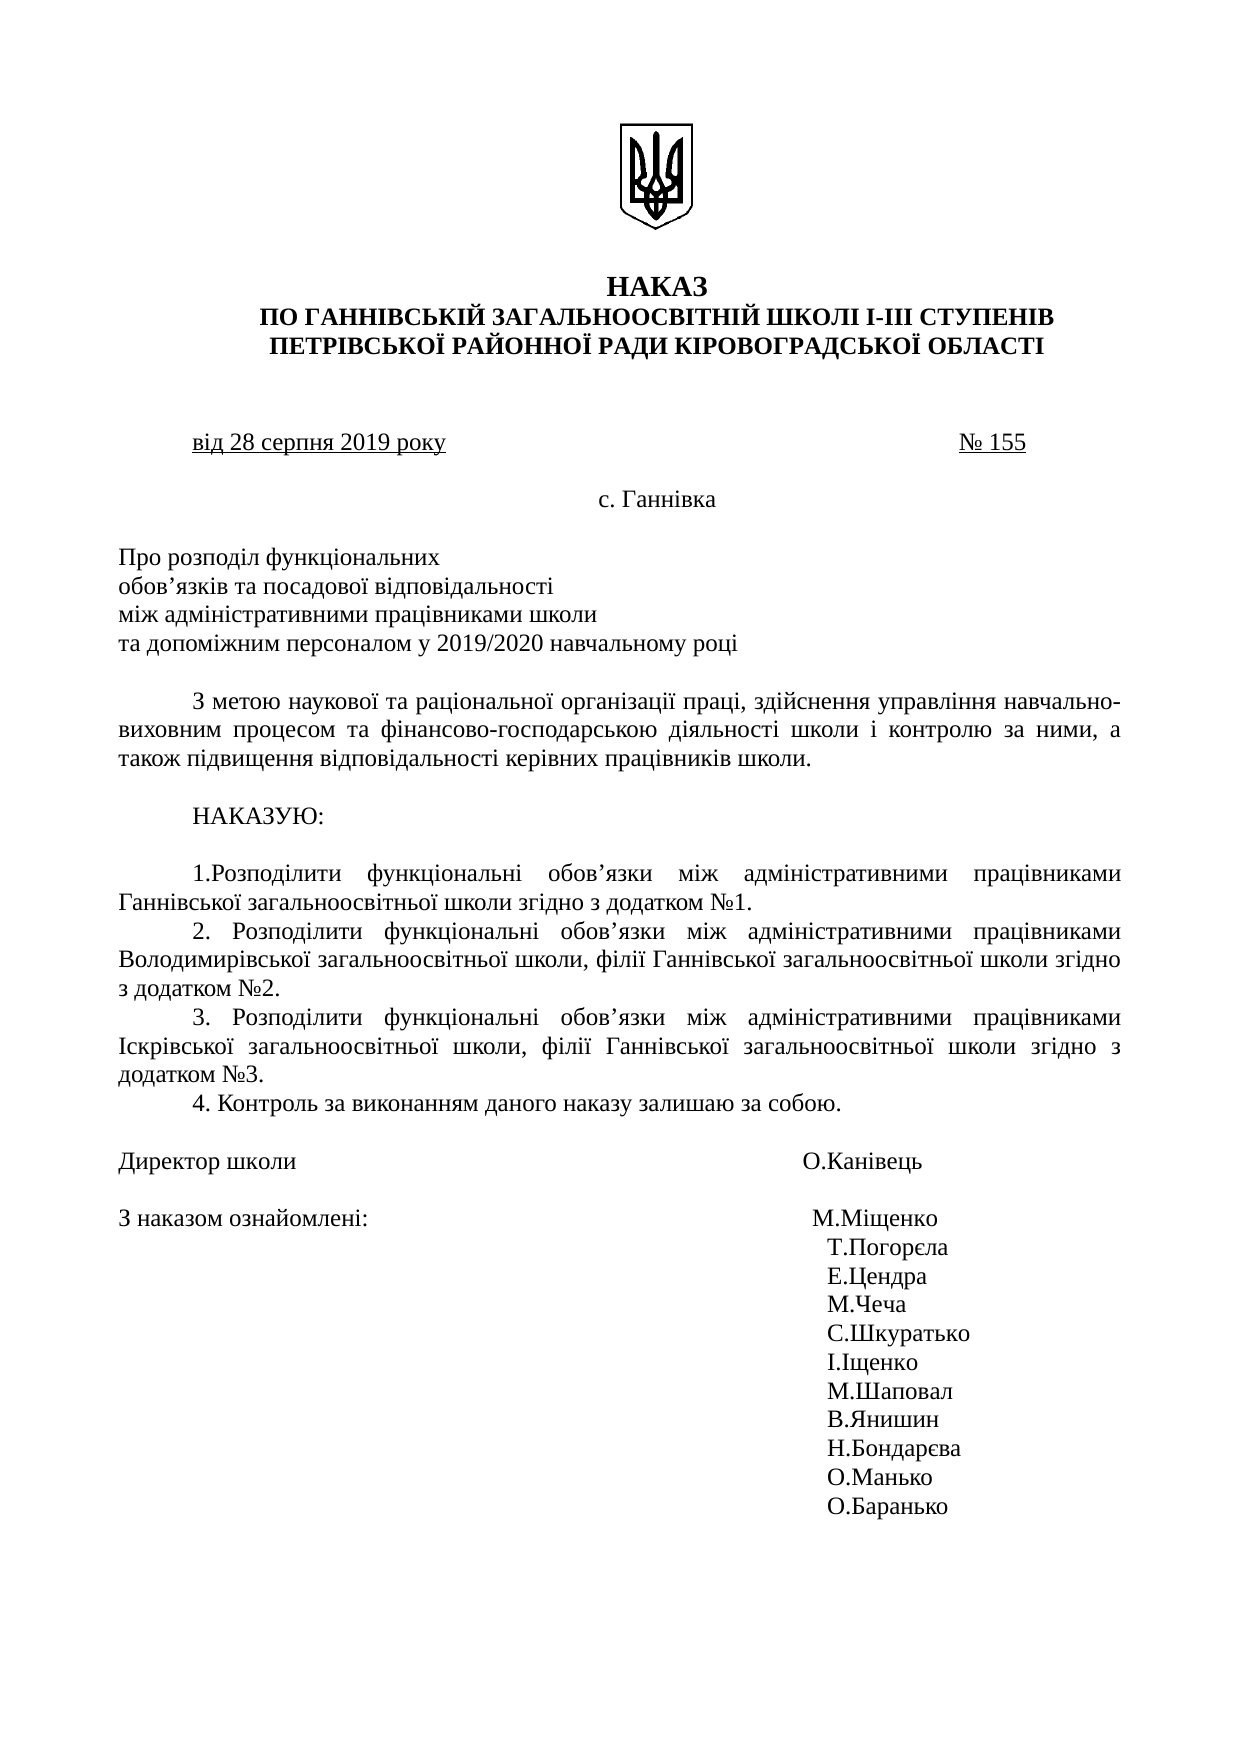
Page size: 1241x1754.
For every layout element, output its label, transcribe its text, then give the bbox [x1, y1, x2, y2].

text 1.Розподілити функціональні обов’язки між адміністративними працівниками Ганнівської загальноосвітньої школи згідно з додатком №1. [118, 858, 1122, 916]
text О.Баранько [827, 1491, 1122, 1519]
text ПО ГАННІВСЬКІЙ ЗАГАЛЬНООСВІТНІЙ ШКОЛІ І-ІІІ СТУПЕНІВ [118, 302, 1122, 331]
text С.Шкуратько [827, 1318, 1122, 1347]
text В.Янишин [827, 1404, 1122, 1433]
text обов’язків та посадової відповідальності [118, 571, 1122, 599]
text НАКАЗ [118, 269, 1122, 302]
text М.Чеча [827, 1289, 1122, 1318]
text Т.Погорєла [827, 1232, 1122, 1261]
text від 28 серпня 2019 року № 155 [118, 427, 1122, 456]
text М.Шаповал [827, 1376, 1122, 1404]
text між адміністративними працівниками школи [118, 599, 1122, 628]
picture [613, 118, 701, 236]
text І.Іщенко [827, 1347, 1122, 1376]
text Про розподіл функціональних [118, 542, 1122, 571]
text НАКАЗУЮ: [118, 801, 1122, 829]
text ПЕТРІВСЬКОЇ РАЙОННОЇ РАДИ КІРОВОГРАДСЬКОЇ ОБЛАСТІ [118, 331, 1122, 360]
text 2. Розподілити функціональні обов’язки між адміністративними працівниками Володимирівської загальноосвітньої школи, філії Ганнівської загальноосвітньої школи згідно з додатком №2. [118, 916, 1122, 1002]
text Е.Цендра [827, 1261, 1122, 1289]
text З метою наукової та раціональної організації праці, здійснення управління навчально-виховним процесом та фінансово-господарською діяльності школи і контролю за ними, а також підвищення відповідальності керівних працівників школи. [118, 686, 1122, 772]
text Директор школи О.Канівець [118, 1146, 1122, 1174]
text та допоміжним персоналом у 2019/2020 навчальному році [118, 628, 1122, 657]
text З наказом ознайомлені: М.Міщенко [118, 1203, 1122, 1232]
text 4. Контроль за виконанням даного наказу залишаю за собою. [118, 1088, 1122, 1117]
text О.Манько [827, 1462, 1122, 1491]
text с. Ганнівка [118, 484, 1122, 513]
text Н.Бондарєва [827, 1433, 1122, 1462]
text 3. Розподілити функціональні обов’язки між адміністративними працівниками Іскрівської загальноосвітньої школи, філії Ганнівської загальноосвітньої школи згідно з додатком №3. [118, 1002, 1122, 1088]
